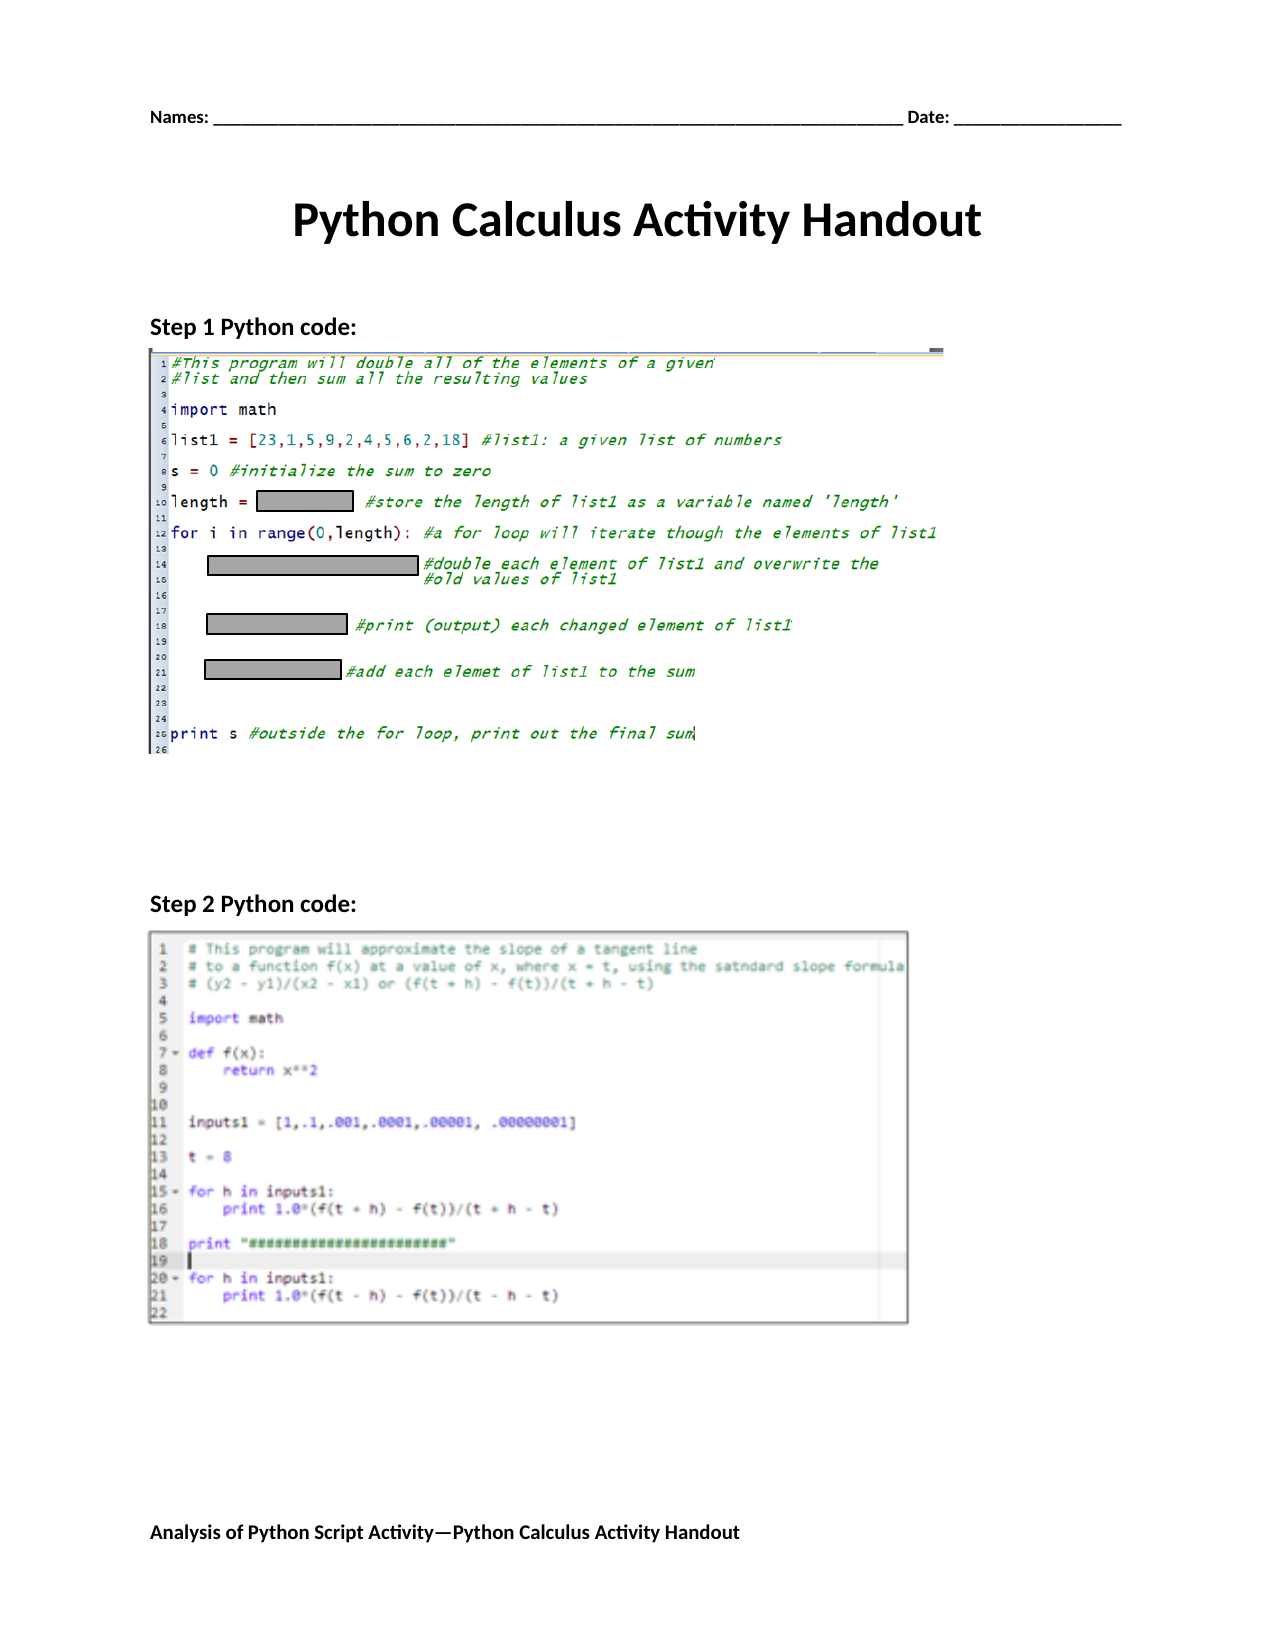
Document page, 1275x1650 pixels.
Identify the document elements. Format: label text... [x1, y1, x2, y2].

picture [139, 921, 923, 1338]
text Step 1 Python code: [150, 311, 1125, 342]
text Step 2 Python code: [150, 888, 1125, 918]
picture [148, 348, 944, 754]
text Python Calculus Activity Handout [150, 187, 1125, 248]
